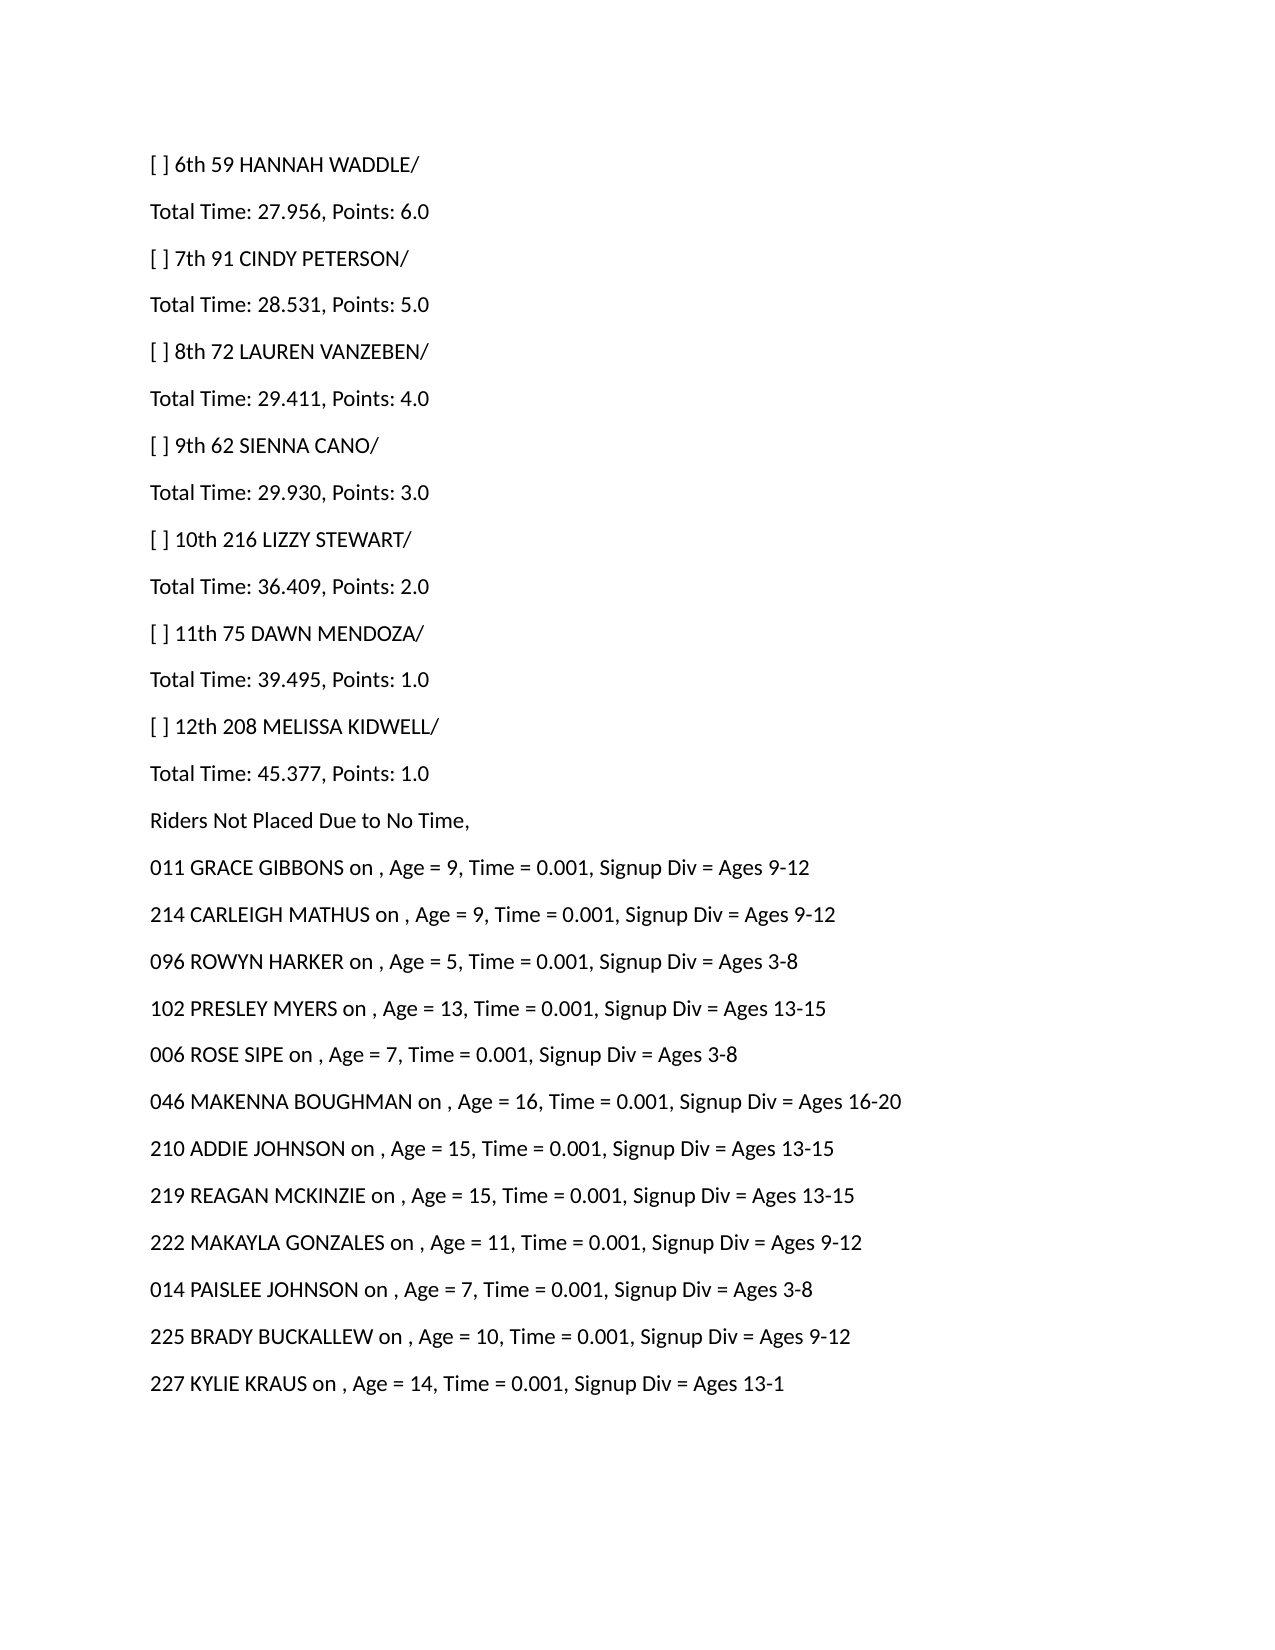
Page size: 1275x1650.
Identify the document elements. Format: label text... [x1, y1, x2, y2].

text 014 PAISLEE JOHNSON on , Age = 7, Time = 0.001, Signup Div = Ages 3-8 [150, 1275, 1125, 1303]
text [ ] 6th 59 HANNAH WADDLE/ [150, 150, 1125, 178]
text 219 REAGAN MCKINZIE on , Age = 15, Time = 0.001, Signup Div = Ages 13-15 [150, 1181, 1125, 1209]
text 006 ROSE SIPE on , Age = 7, Time = 0.001, Signup Div = Ages 3-8 [150, 1041, 1125, 1069]
text 011 GRACE GIBBONS on , Age = 9, Time = 0.001, Signup Div = Ages 9-12 [150, 853, 1125, 881]
text [ ] 8th 72 LAUREN VANZEBEN/ [150, 337, 1125, 366]
text Total Time: 28.531, Points: 5.0 [150, 291, 1125, 319]
text [ ] 12th 208 MELISSA KIDWELL/ [150, 712, 1125, 741]
text Total Time: 39.495, Points: 1.0 [150, 666, 1125, 694]
text 102 PRESLEY MYERS on , Age = 13, Time = 0.001, Signup Div = Ages 13-15 [150, 994, 1125, 1022]
text Total Time: 29.930, Points: 3.0 [150, 478, 1125, 506]
text 214 CARLEIGH MATHUS on , Age = 9, Time = 0.001, Signup Div = Ages 9-12 [150, 900, 1125, 928]
text Riders Not Placed Due to No Time, [150, 806, 1125, 834]
text [ ] 9th 62 SIENNA CANO/ [150, 431, 1125, 459]
text Total Time: 36.409, Points: 2.0 [150, 572, 1125, 600]
text 096 ROWYN HARKER on , Age = 5, Time = 0.001, Signup Div = Ages 3-8 [150, 947, 1125, 975]
text Total Time: 45.377, Points: 1.0 [150, 759, 1125, 787]
text Total Time: 27.956, Points: 6.0 [150, 197, 1125, 225]
text [ ] 7th 91 CINDY PETERSON/ [150, 244, 1125, 272]
text [ ] 10th 216 LIZZY STEWART/ [150, 525, 1125, 553]
text [ ] 11th 75 DAWN MENDOZA/ [150, 619, 1125, 647]
text Total Time: 29.411, Points: 4.0 [150, 384, 1125, 412]
text 222 MAKAYLA GONZALES on , Age = 11, Time = 0.001, Signup Div = Ages 9-12 [150, 1228, 1125, 1256]
text 046 MAKENNA BOUGHMAN on , Age = 16, Time = 0.001, Signup Div = Ages 16-20 [150, 1087, 1125, 1116]
text 225 BRADY BUCKALLEW on , Age = 10, Time = 0.001, Signup Div = Ages 9-12 [150, 1322, 1125, 1350]
text 227 KYLIE KRAUS on , Age = 14, Time = 0.001, Signup Div = Ages 13-1 [150, 1369, 1125, 1397]
text 210 ADDIE JOHNSON on , Age = 15, Time = 0.001, Signup Div = Ages 13-15 [150, 1134, 1125, 1162]
